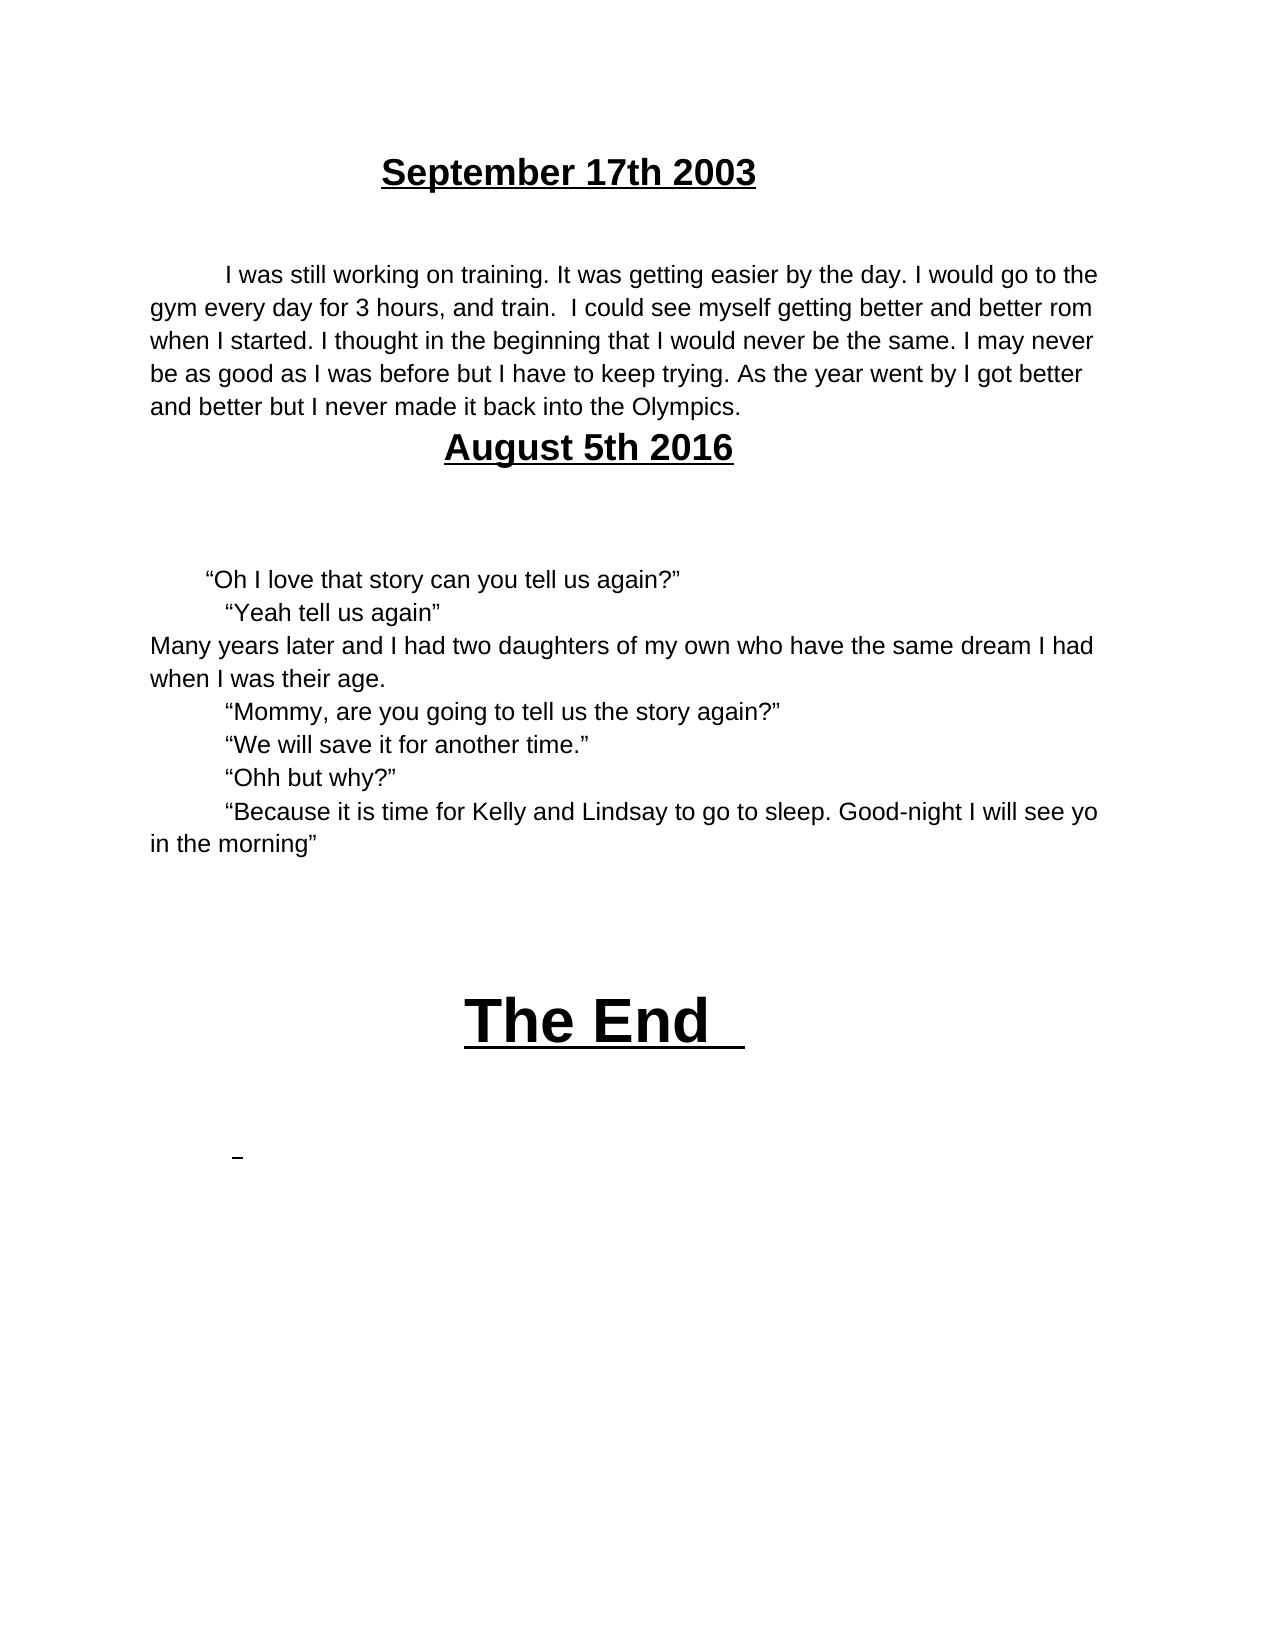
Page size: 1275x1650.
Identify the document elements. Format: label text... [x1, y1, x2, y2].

text Many years later and I had two daughters of my own who have the same dream I had when I was their age. [150, 631, 1125, 693]
text August 5th 2016 [150, 425, 1125, 468]
text “Mommy, are you going to tell us the story again?” [150, 697, 1125, 726]
text “Oh I love that story can you tell us again?” [150, 565, 1125, 594]
text “Because it is time for Kelly and Lindsay to go to sleep. Good-night I will see yo in the morning” [150, 796, 1125, 858]
text I was still working on training. It was getting easier by the day. I would go to the gym every day for 3 hours, and train. I could see myself getting better and better rom when I started. I thought in the beginning that I would never be the same. I may never be as good as I was before but I have to keep trying. As the year went by I got better and better but I never made it back into the Olympics. [150, 260, 1125, 421]
text September 17th 2003 [150, 150, 1125, 193]
text The End [375, 983, 1125, 1055]
text “We will save it for another time.” [150, 730, 1125, 759]
text “Yeah tell us again” [150, 598, 1125, 627]
text “Ohh but why?” [150, 763, 1125, 792]
